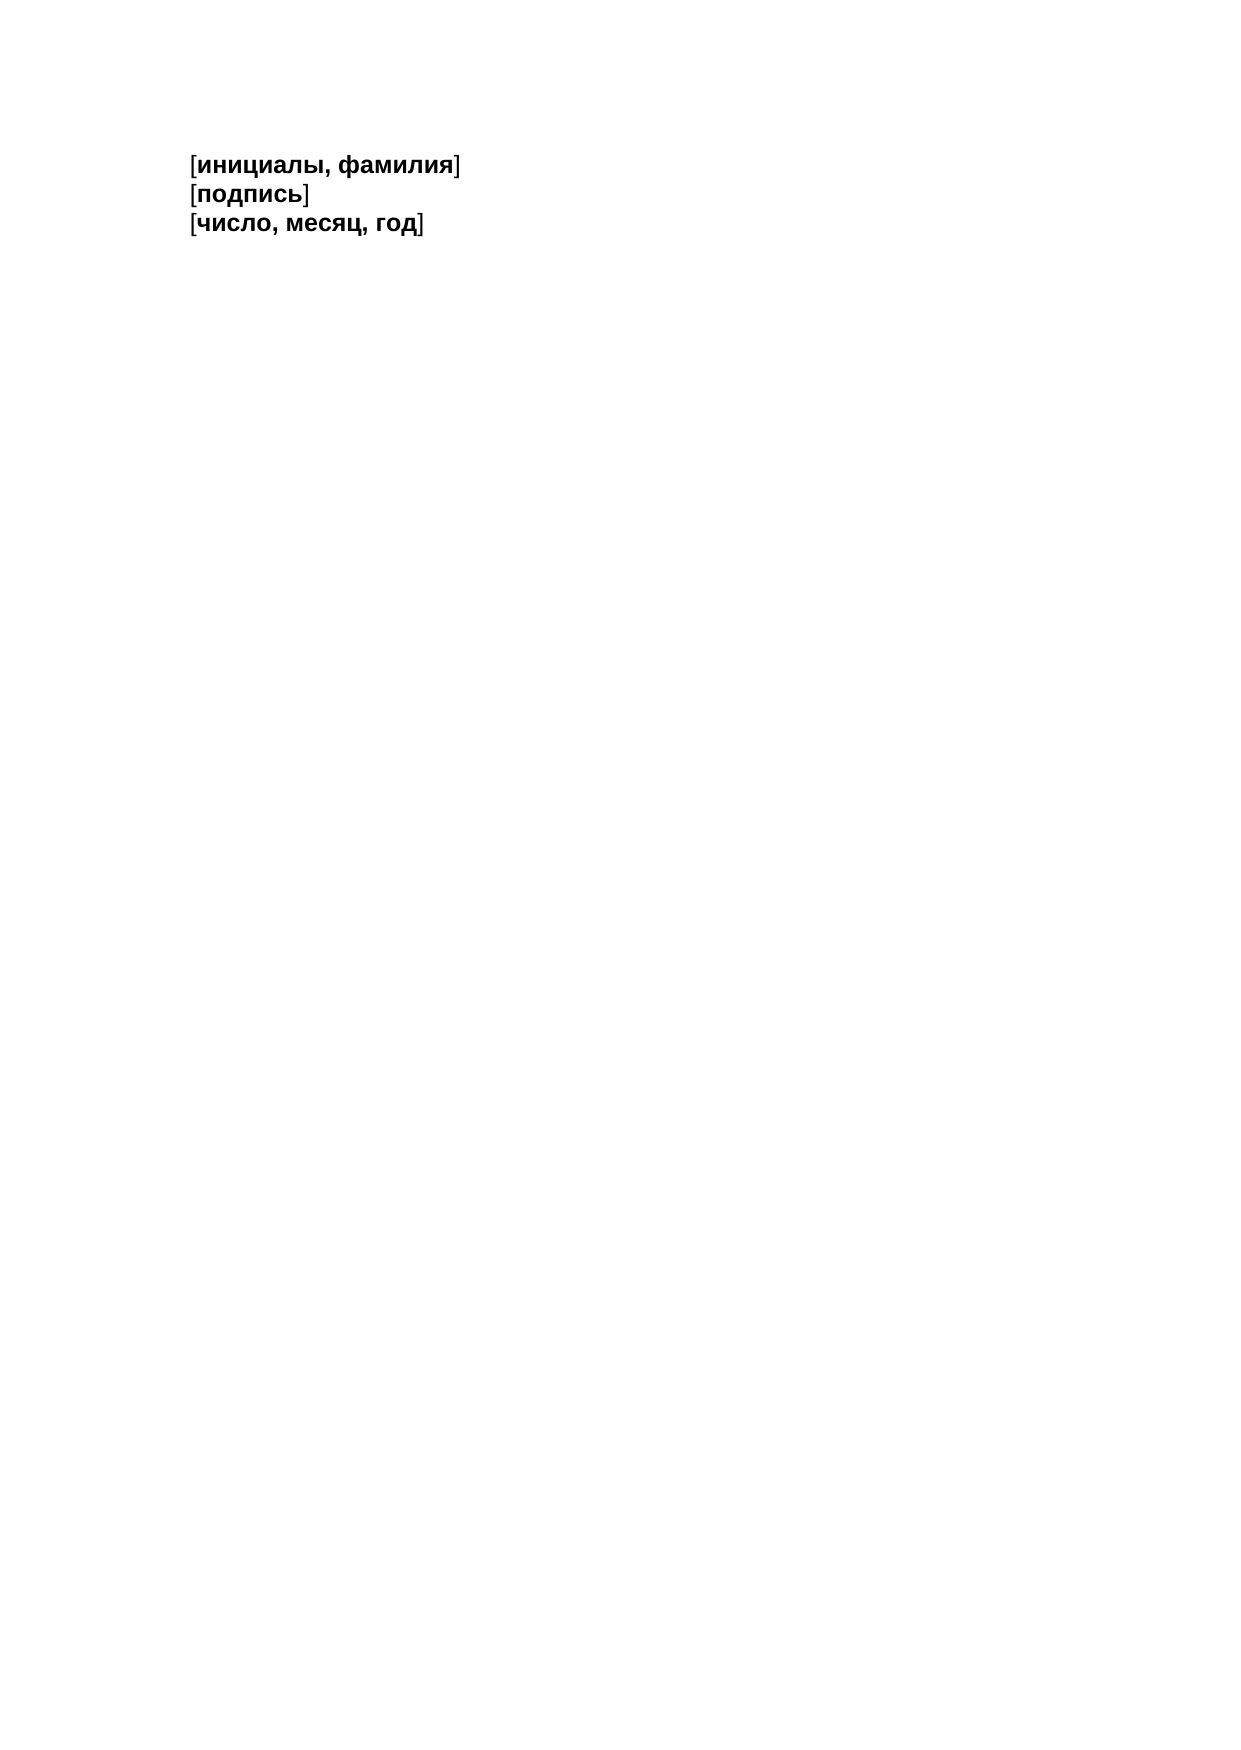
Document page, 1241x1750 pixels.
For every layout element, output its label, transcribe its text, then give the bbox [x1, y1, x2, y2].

text [подпись] [114, 179, 1157, 207]
text [число, месяц, год] [114, 207, 1157, 236]
text [инициалы, фамилия] [114, 150, 1157, 179]
